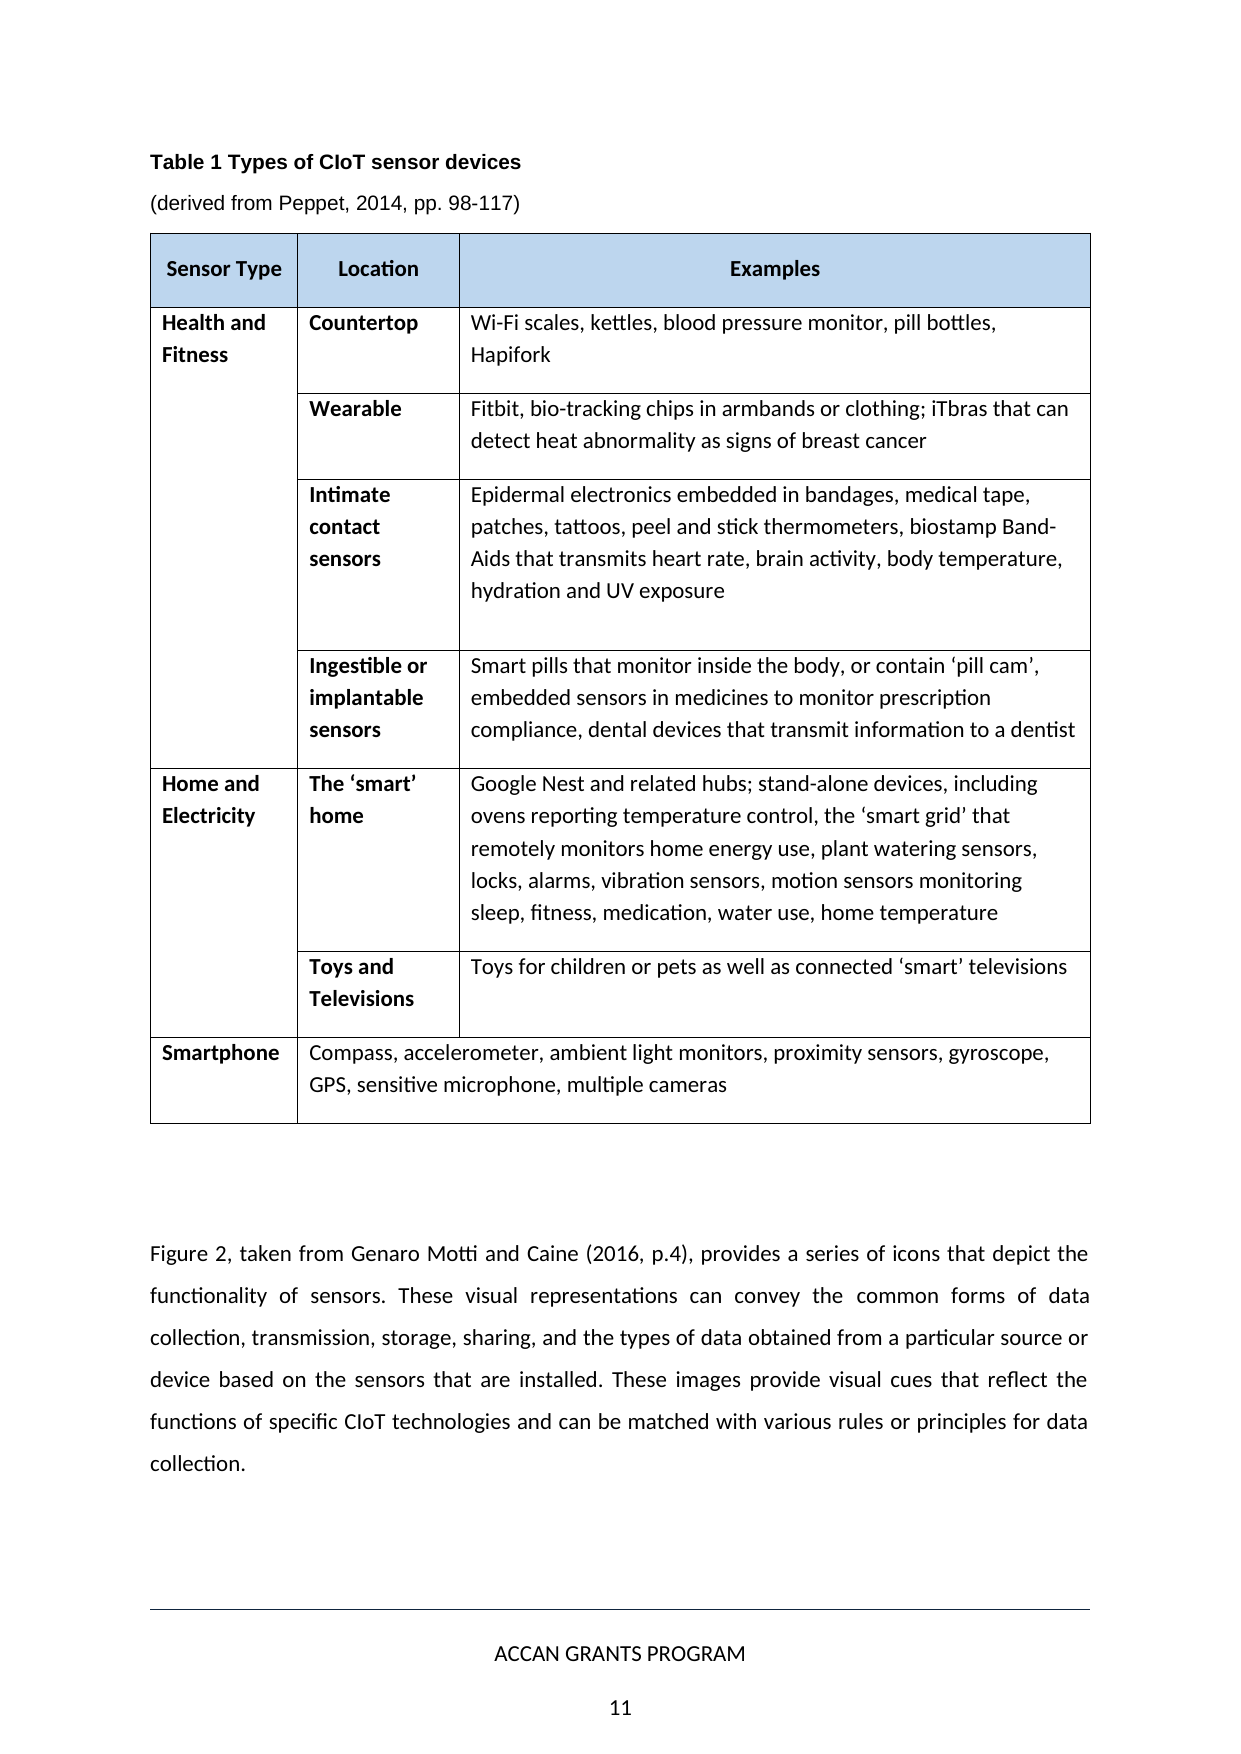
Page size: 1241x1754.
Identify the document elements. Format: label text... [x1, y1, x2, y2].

table_cell Smart pills that monitor inside the body, or contain ‘pill cam’, embedded sensors in medicines to monitor prescription compliance, dental devices that transmit information to a dentist [460, 651, 1090, 768]
table_cell Fitbit, bio-tracking chips in armbands or clothing; iTbras that can detect heat abnormality as signs of breast cancer [460, 394, 1090, 479]
table_header Location [298, 234, 459, 307]
table_cell Ingestible or implantable sensors [298, 651, 459, 768]
table_header Sensor Type [151, 234, 297, 307]
table_cell Toys and Televisions [298, 952, 459, 1037]
text (derived from Peppet, 2014, pp. 98-117) [150, 191, 1090, 215]
table_cell Wi-Fi scales, kettles, blood pressure monitor, pill bottles, Hapifork [460, 308, 1090, 393]
table_cell Intimate contact sensors [298, 480, 459, 650]
text Figure 2, taken from Genaro Motti and Caine (2016, p.4), provides a series of icons that depict the functionality of sensors. These visual representations can convey the common forms of data collection, transmission, storage, sharing, and the types of data obtained from a particular source or device based on the sensors that are installed. These images provide visual cues that reflect the functions of specific CIoT technologies and can be matched with various rules or principles for data collection. [150, 1239, 1090, 1477]
table_cell Wearable [298, 394, 459, 479]
table_cell Smartphone [151, 1038, 297, 1123]
table_cell Compass, accelerometer, ambient light monitors, proximity sensors, gyroscope, GPS, sensitive microphone, multiple cameras [298, 1038, 1090, 1123]
table_cell Toys for children or pets as well as connected ‘smart’ televisions [460, 952, 1090, 1037]
table_cell Google Nest and related hubs; stand-alone devices, including ovens reporting temperature control, the ‘smart grid’ that remotely monitors home energy use, plant watering sensors, locks, alarms, vibration sensors, motion sensors monitoring sleep, fitness, medication, water use, home temperature [460, 769, 1090, 951]
table_cell Home and Electricity [151, 769, 297, 1037]
table_cell Epidermal electronics embedded in bandages, medical tape, patches, tattoos, peel and stick thermometers, biostamp Band-Aids that transmits heart rate, brain activity, body temperature, hydration and UV exposure [460, 480, 1090, 650]
table_header Examples [460, 234, 1090, 307]
table_cell Countertop [298, 308, 459, 393]
table_cell Health and Fitness [151, 308, 297, 768]
table_cell The ‘smart’ home [298, 769, 459, 951]
